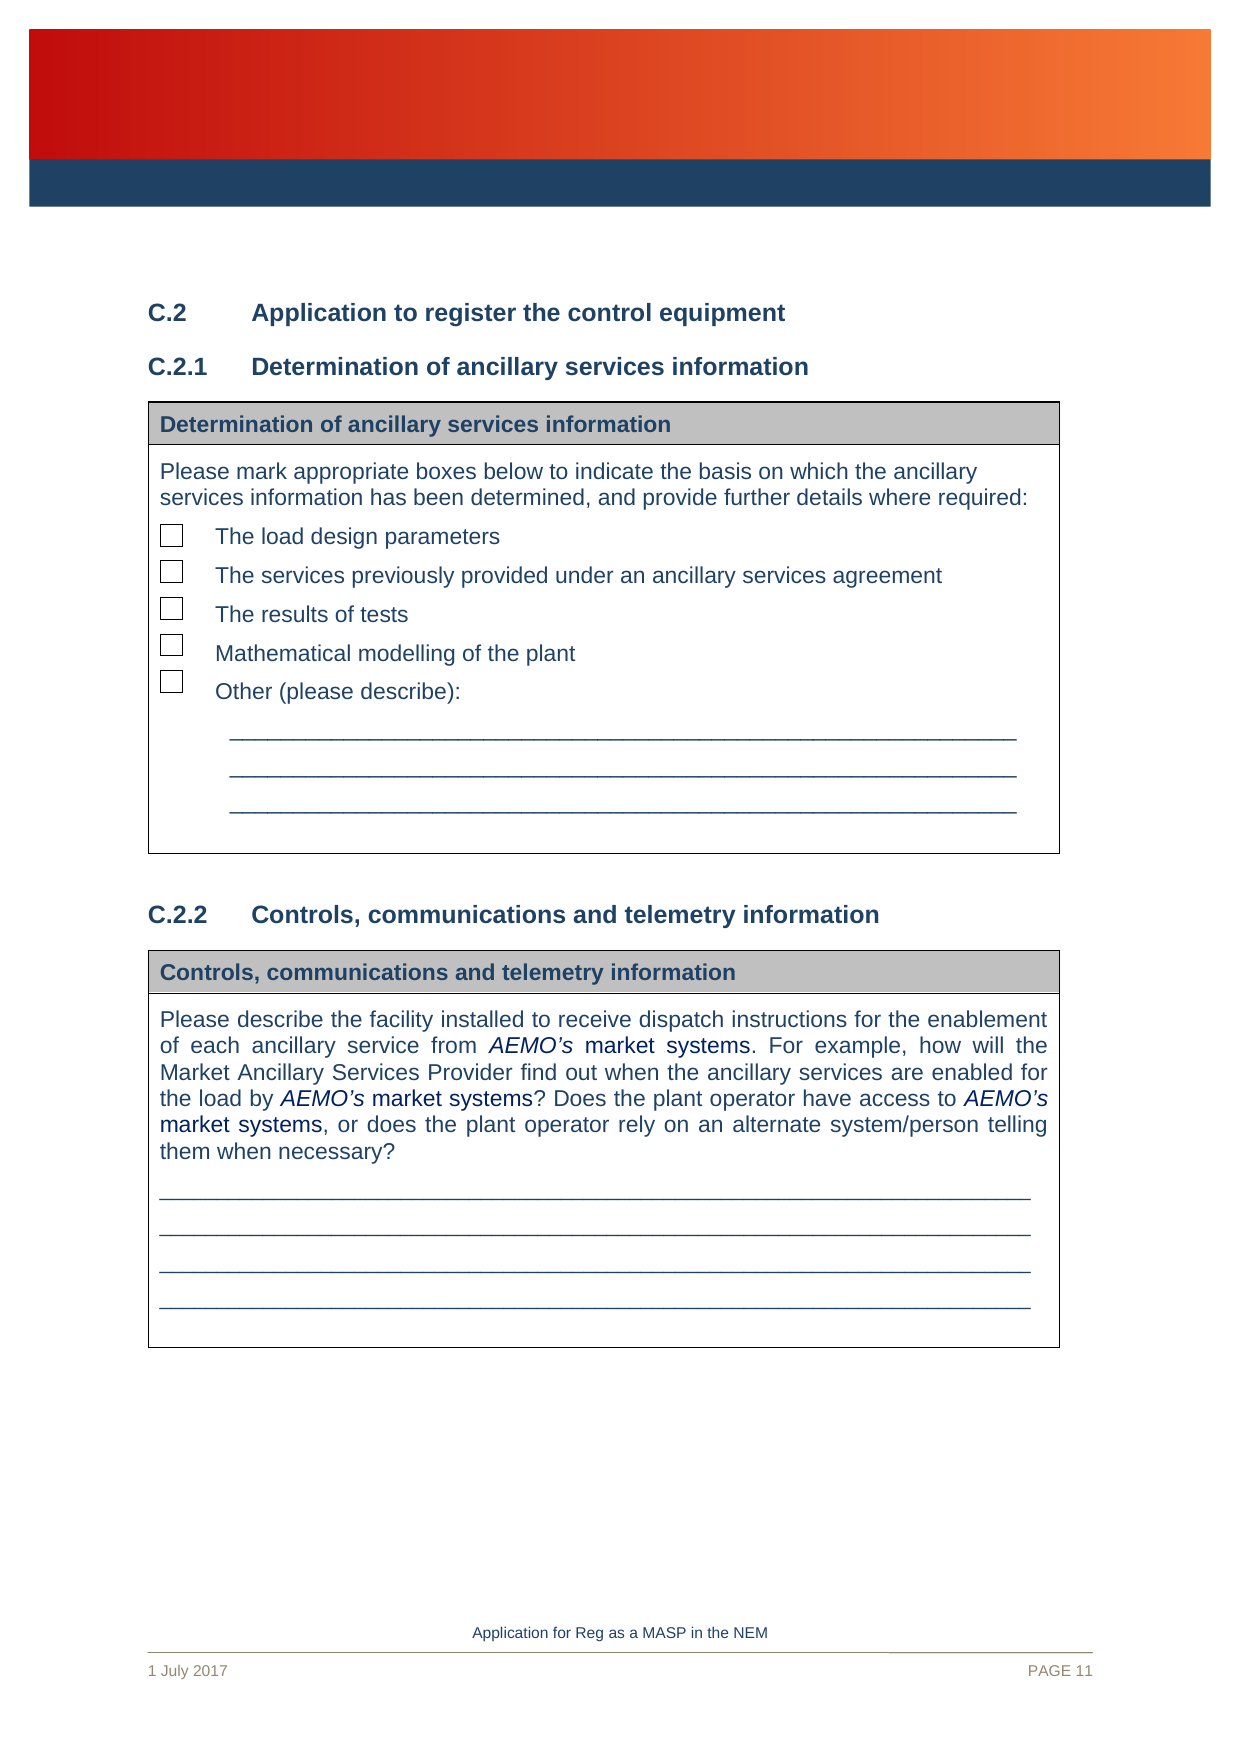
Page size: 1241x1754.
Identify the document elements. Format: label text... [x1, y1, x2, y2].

table_cell [149, 510, 204, 853]
table_header Determination of ancillary services information [149, 403, 1059, 444]
table_cell Please describe the facility installed to receive dispatch instructions for the enablement of each ancillary service from AEMO’s market systems. For example, how will the Market Ancillary Services Provider find out when the ancillary services are enabled for the load by AEMO’s market systems? Does the plant operator have access to AEMO’s market systems, or does the plant operator rely on an alternate system/person telling them when necessary? [149, 994, 1059, 1347]
subtitle Controls, communications and telemetry information [148, 896, 1087, 931]
subtitle Determination of ancillary services information [148, 347, 1087, 383]
table_cell The load design parameters The services previously provided under an ancillary services agreement The results of tests Mathematical modelling of the plant Other (please describe): [204, 510, 1059, 853]
subtitle Application to register the control equipment [148, 293, 1087, 328]
table_cell Please mark appropriate boxes below to indicate the basis on which the ancillary services information has been determined, and provide further details where required: [149, 445, 1059, 510]
table_header Controls, communications and telemetry information [149, 951, 1059, 992]
